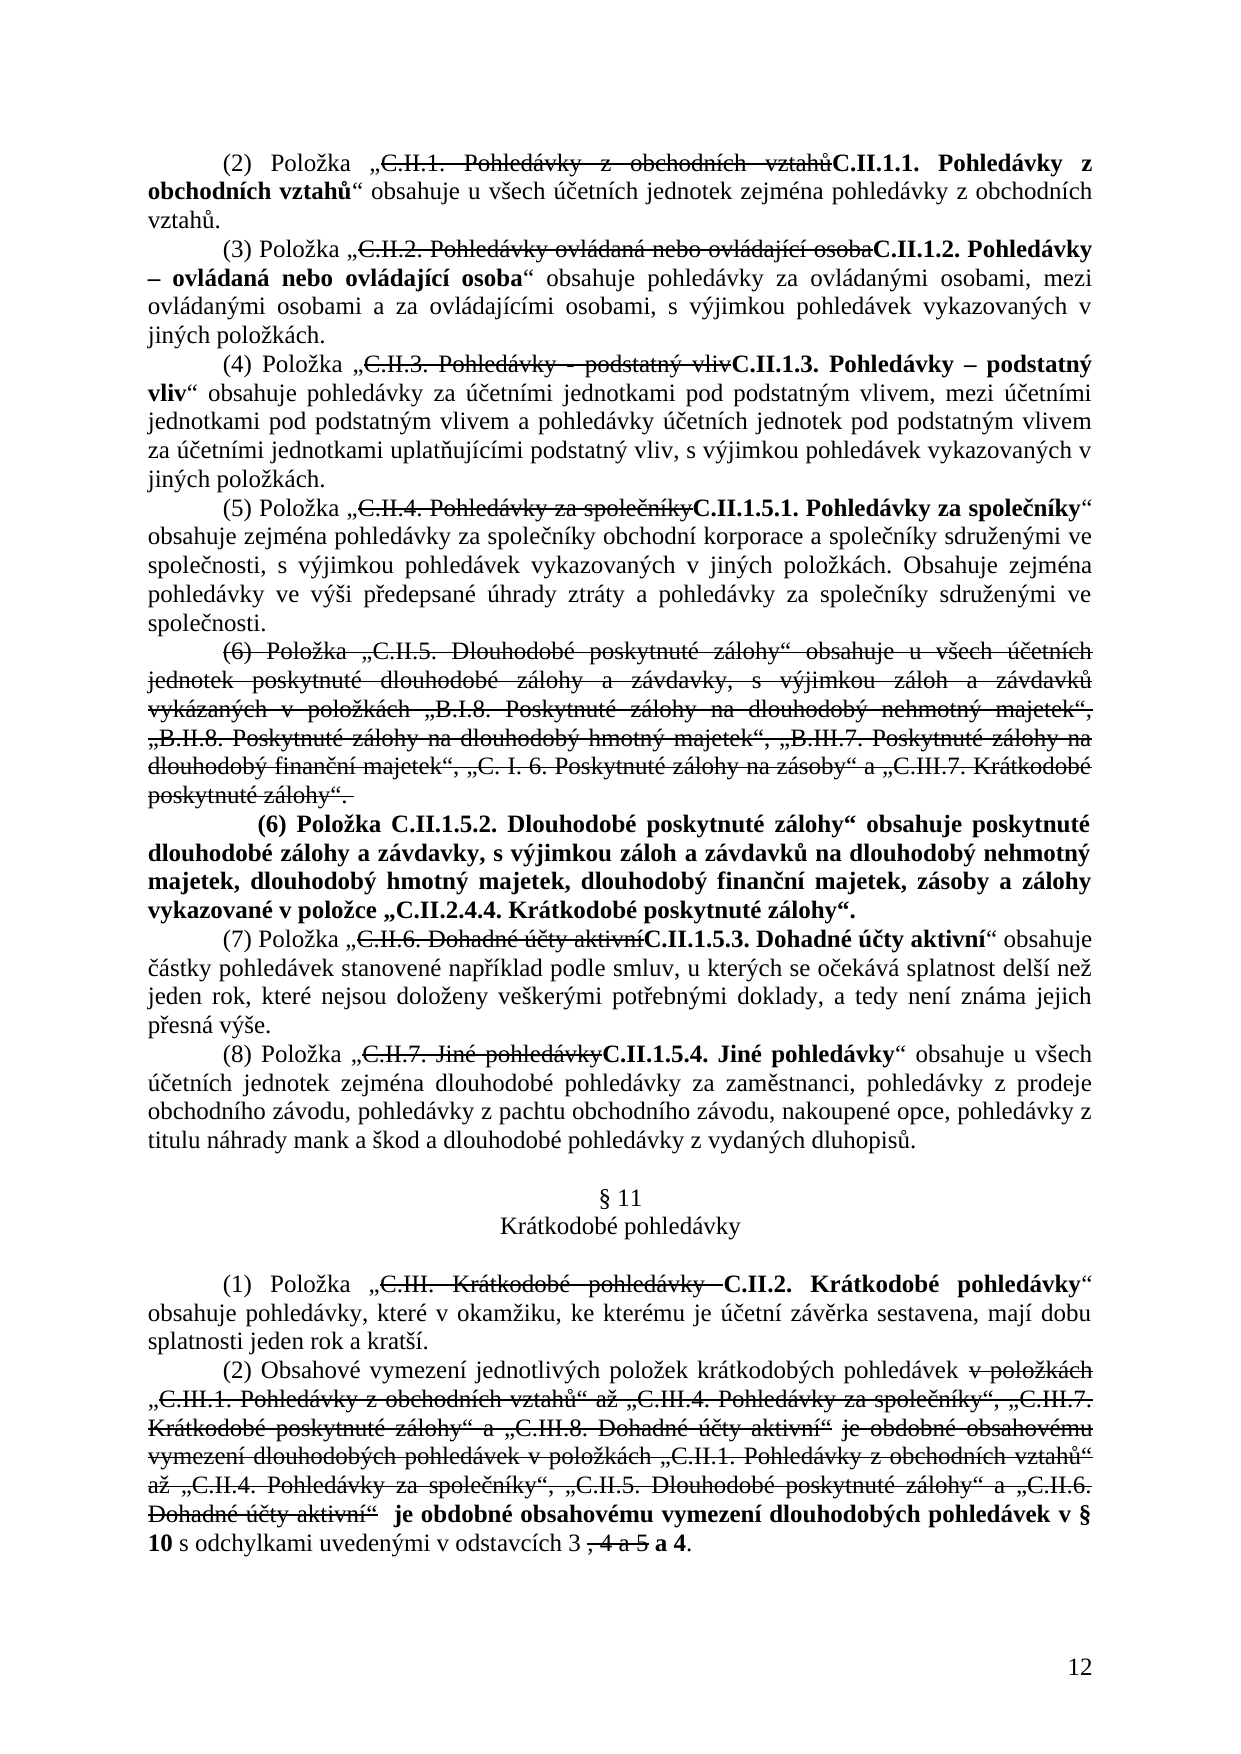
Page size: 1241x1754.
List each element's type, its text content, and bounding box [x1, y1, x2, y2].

text (2) Obsahové vymezení jednotlivých položek krátkodobých pohledávek v položkách „C.III.1. Pohledávky z obchodních vztahů“ až „C.III.4. Pohledávky za společníky“, „C.III.7. Krátkodobé poskytnuté zálohy“ a „C.III.8. Dohadné účty aktivní“ je obdobné obsahovému vymezení dlouhodobých pohledávek v položkách „C.II.1. Pohledávky z obchodních vztahů“ až „C.II.4. Pohledávky za společníky“, „C.II.5. Dlouhodobé poskytnuté zálohy“ a „C.II.6. Dohadné účty aktivní“ je obdobné obsahovému vymezení dlouhodobých pohledávek v § 10 s odchylkami uvedenými v odstavcích 3 , 4 a 5 a 4. [148, 1355, 1092, 1457]
text (2) Obsahové vymezení jednotlivých položek krátkodobých pohledávek v položkách „C.III.1. Pohledávky z obchodních vztahů“ až „C.III.4. Pohledávky za společníky“, „C.III.7. Krátkodobé poskytnuté zálohy“ a „C.III.8. Dohadné účty aktivní“ je obdobné obsahovému vymezení dlouhodobých pohledávek v položkách „C.II.1. Pohledávky z obchodních vztahů“ až „C.II.4. Pohledávky za společníky“, „C.II.5. Dlouhodobé poskytnuté zálohy“ a „C.II.6. Dohadné účty aktivní“ je obdobné obsahovému vymezení dlouhodobých pohledávek v § 10 s odchylkami uvedenými v odstavcích 3 , 4 a 5 a 4. [148, 1487, 1092, 1556]
text § 11 [148, 1183, 1092, 1211]
text (5) Položka „C.II.4. Pohledávky za společníkyC.II.1.5.1. Pohledávky za společníky“ obsahuje zejména pohledávky za společníky obchodní korporace a společníky sdruženými ve společnosti, s výjimkou pohledávek vykazovaných v jiných položkách. Obsahuje zejména pohledávky ve výši předepsané úhrady ztráty a pohledávky za společníky sdruženými ve společnosti. [148, 493, 1092, 636]
text (6) Položka C.II.1.5.2. Dlouhodobé poskytnuté zálohy“ obsahuje poskytnuté dlouhodobé zálohy a závdavky, s výjimkou záloh a závdavků na dlouhodobý nehmotný majetek, dlouhodobý hmotný majetek, dlouhodobý finanční majetek, zásoby a zálohy vykazované v položce „C.II.2.4.4. Krátkodobé poskytnuté zálohy“. [148, 809, 1092, 924]
text (3) Položka „C.II.2. Pohledávky ovládaná nebo ovládající osobaC.II.1.2. Pohledávky – ovládaná nebo ovládající osoba“ obsahuje pohledávky za ovládanými osobami, mezi ovládanými osobami a za ovládajícími osobami, s výjimkou pohledávek vykazovaných v jiných položkách. [148, 234, 1092, 349]
text (6) Položka „C.II.5. Dlouhodobé poskytnuté zálohy“ obsahuje u všech účetních jednotek poskytnuté dlouhodobé zálohy a závdavky, s výjimkou záloh a závdavků vykázaných v položkách „B.I.8. Poskytnuté zálohy na dlouhodobý nehmotný majetek“, „B.II.8. Poskytnuté zálohy na dlouhodobý hmotný majetek“, „B.III.7. Poskytnuté zálohy na dlouhodobý finanční majetek“, „C. I. 6. Poskytnuté zálohy na zásoby“ a „C.III.7. Krátkodobé poskytnuté zálohy“. [148, 636, 1092, 681]
text (2) Položka „C.II.1. Pohledávky z obchodních vztahůC.II.1.1. Pohledávky z obchodních vztahů“ obsahuje u všech účetních jednotek zejména pohledávky z obchodních vztahů. [148, 148, 1092, 234]
text (4) Položka „C.II.3. Pohledávky - podstatný vlivC.II.1.3. Pohledávky – podstatný vliv“ obsahuje pohledávky za účetními jednotkami pod podstatným vlivem, mezi účetními jednotkami pod podstatným vlivem a pohledávky účetních jednotek pod podstatným vlivem za účetními jednotkami uplatňujícími podstatný vliv, s výjimkou pohledávek vykazovaných v jiných položkách. [148, 349, 1092, 493]
text (6) Položka „C.II.5. Dlouhodobé poskytnuté zálohy“ obsahuje u všech účetních jednotek poskytnuté dlouhodobé zálohy a závdavky, s výjimkou záloh a závdavků vykázaných v položkách „B.I.8. Poskytnuté zálohy na dlouhodobý nehmotný majetek“, „B.II.8. Poskytnuté zálohy na dlouhodobý hmotný majetek“, „B.III.7. Poskytnuté zálohy na dlouhodobý finanční majetek“, „C. I. 6. Poskytnuté zálohy na zásoby“ a „C.III.7. Krátkodobé poskytnuté zálohy“. [148, 768, 1092, 809]
text (1) Položka „C.III. Krátkodobé pohledávky C.II.2. Krátkodobé pohledávky“ obsahuje pohledávky, které v okamžiku, ke kterému je účetní závěrka sestavena, mají dobu splatnosti jeden rok a kratší. [148, 1269, 1092, 1355]
text (7) Položka „C.II.6. Dohadné účty aktivníC.II.1.5.3. Dohadné účty aktivní“ obsahuje částky pohledávek stanovené například podle smluv, u kterých se očekává splatnost delší než jeden rok, které nejsou doloženy veškerými potřebnými doklady, a tedy není známa jejich přesná výše. [148, 924, 1092, 1039]
text (8) Položka „C.II.7. Jiné pohledávkyC.II.1.5.4. Jiné pohledávky“ obsahuje u všech účetních jednotek zejména dlouhodobé pohledávky za zaměstnanci, pohledávky z prodeje obchodního závodu, pohledávky z pachtu obchodního závodu, nakoupené opce, pohledávky z titulu náhrady mank a škod a dlouhodobé pohledávky z vydaných dluhopisů. [148, 1039, 1092, 1154]
text Krátkodobé pohledávky [148, 1211, 1092, 1240]
